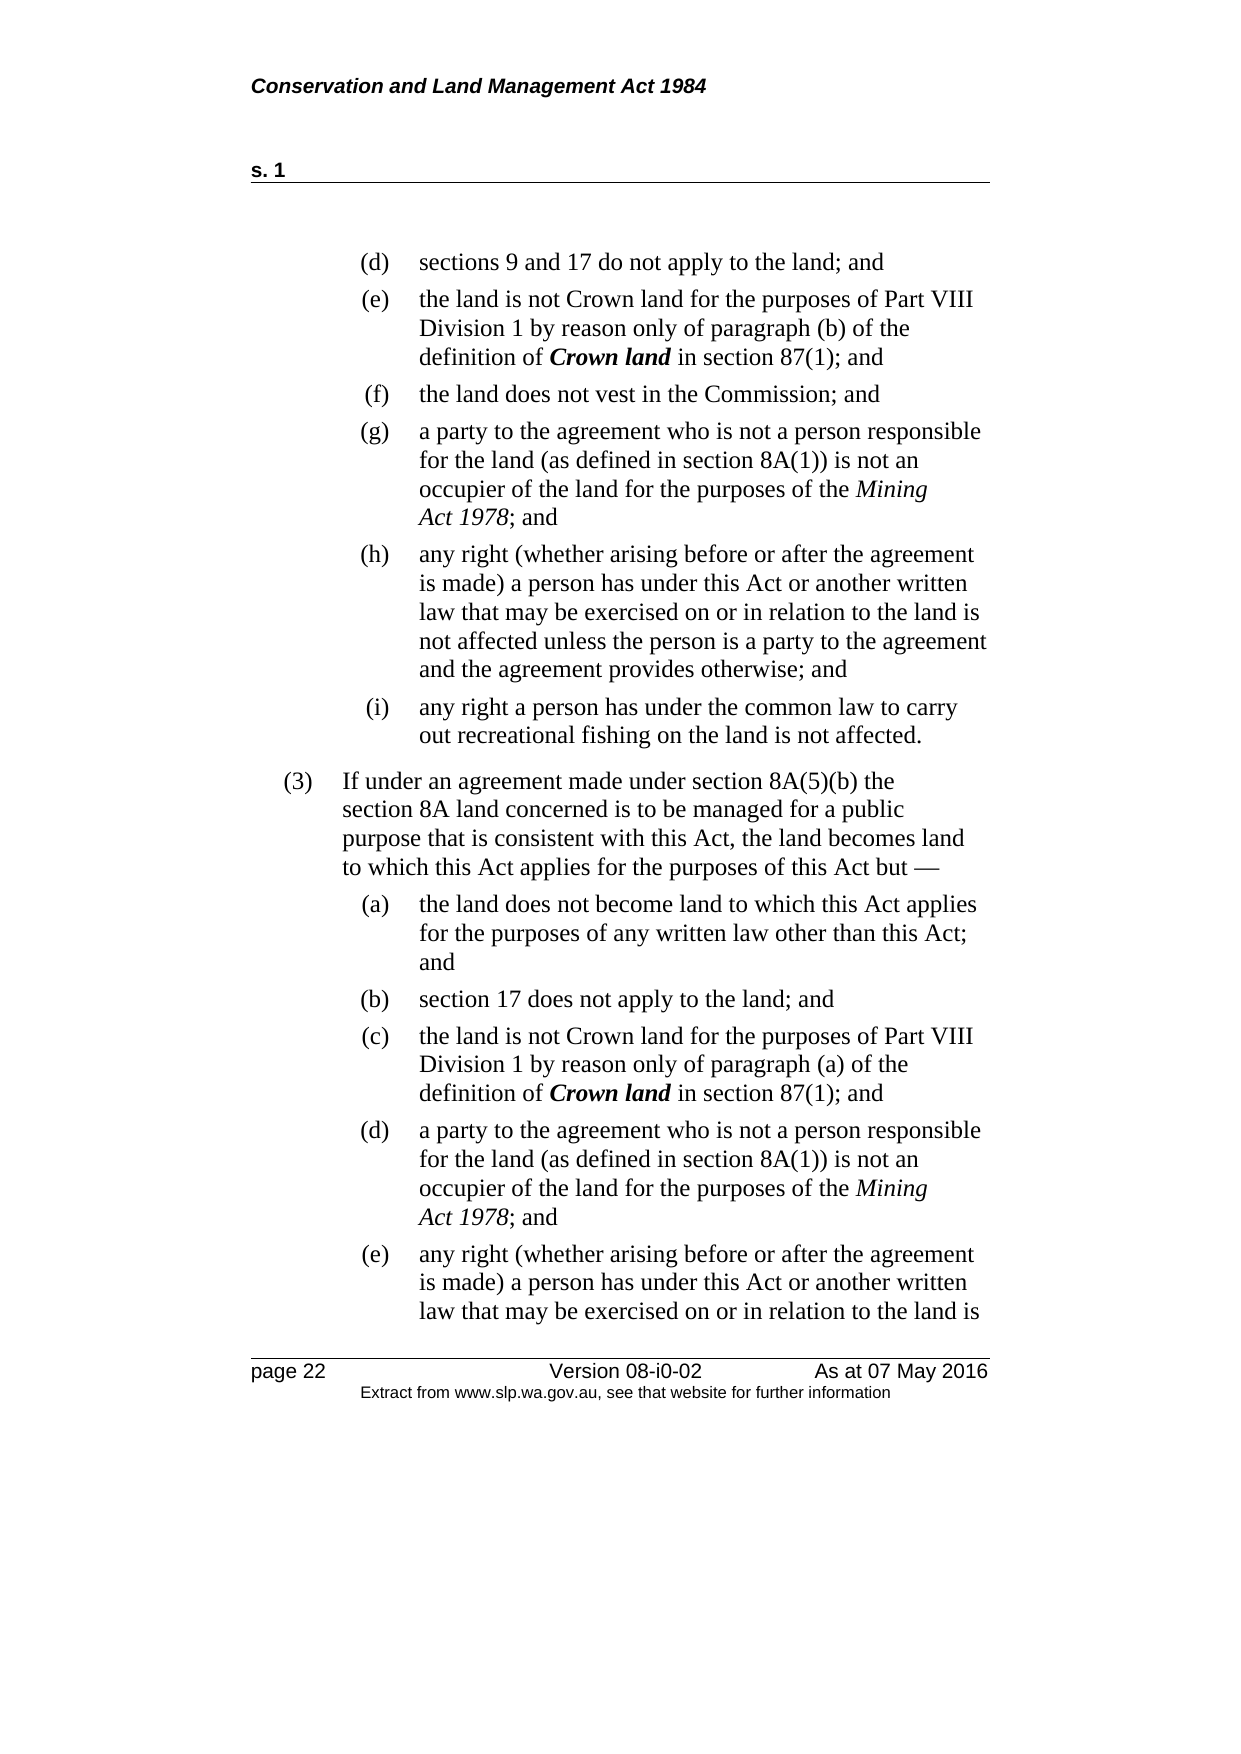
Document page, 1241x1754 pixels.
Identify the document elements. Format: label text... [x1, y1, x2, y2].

text (d) a party to the agreement who is not a person responsible for the land (as defined in section 8A(1)) is not an occupier of the land for the purposes of the Mining Act 1978; and [251, 1115, 990, 1230]
text (g) a party to the agreement who is not a person responsible for the land (as defined in section 8A(1)) is not an occupier of the land for the purposes of the Mining Act 1978; and [251, 416, 990, 531]
text (a) the land does not become land to which this Act applies for the purposes of any written law other than this Act; and [251, 889, 990, 975]
text (i) any right a person has under the common law to carry out recreational fishing on the land is not affected. [251, 692, 990, 749]
text (e) the land is not Crown land for the purposes of Part VIII Division 1 by reason only of paragraph (b) of the definition of Crown land in section 87(1); and [251, 284, 990, 371]
text (b) section 17 does not apply to the land; and [251, 984, 990, 1012]
text (h) any right (whether arising before or after the agreement is made) a person has under this Act or another written law that may be exercised on or in relation to the land is not affected unless the person is a party to the agreement and the agreement provides otherwise; and [251, 539, 990, 683]
text (d) sections 9 and 17 do not apply to the land; and [251, 247, 990, 276]
text (f) the land does not vest in the Commission; and [251, 379, 990, 408]
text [251, 1239, 990, 1325]
text (3) If under an agreement made under section 8A(5)(b) the section 8A land concerned is to be managed for a public purpose that is consistent with this Act, the land becomes land to which this Act applies for the purposes of this Act but — [251, 766, 990, 881]
text (c) the land is not Crown land for the purposes of Part VIII Division 1 by reason only of paragraph (a) of the definition of Crown land in section 87(1); and [251, 1021, 990, 1107]
